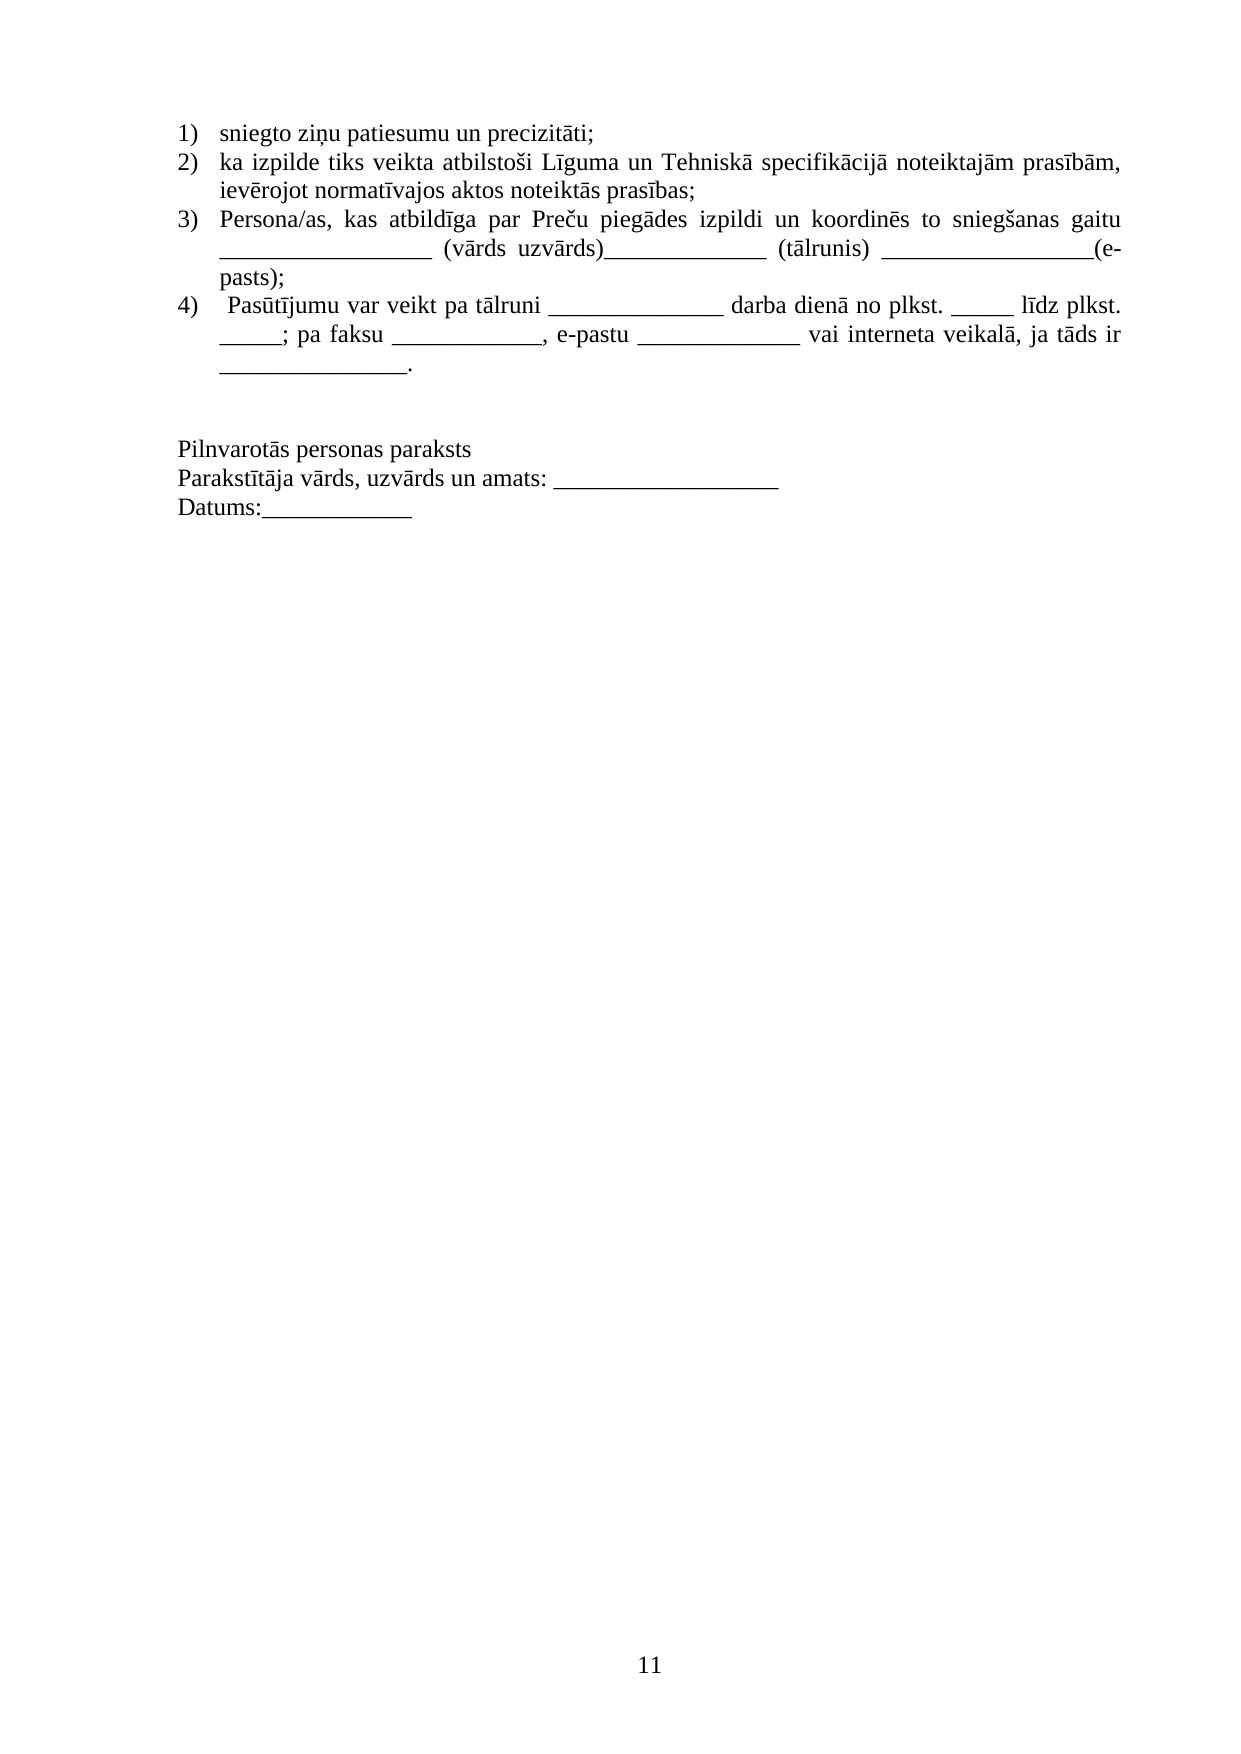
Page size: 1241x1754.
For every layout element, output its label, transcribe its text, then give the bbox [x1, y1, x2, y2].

list Persona/as, kas atbildīga par Preču piegādes izpildi un koordinēs to sniegšanas gaitu _________________ (vārds uzvārds)_____________ (tālrunis) _________________(e-pasts); [177, 204, 1122, 291]
text Parakstītāja vārds, uzvārds un amats: __________________ [177, 463, 1122, 492]
list ka izpilde tiks veikta atbilstoši Līguma un Tehniskā specifikācijā noteiktajām prasībām, ievērojot normatīvajos aktos noteiktās prasības; [177, 147, 1122, 204]
text Pilnvarotās personas paraksts [177, 434, 1122, 463]
list Pasūtījumu var veikt pa tālruni ______________ darba dienā no plkst. _____ līdz plkst. _____; pa faksu ____________, e-pastu _____________ vai interneta veikalā, ja tāds ir _______________. [177, 291, 1122, 377]
list sniegto ziņu patiesumu un precizitāti; [177, 118, 1122, 147]
text Datums:____________ [177, 492, 1122, 521]
